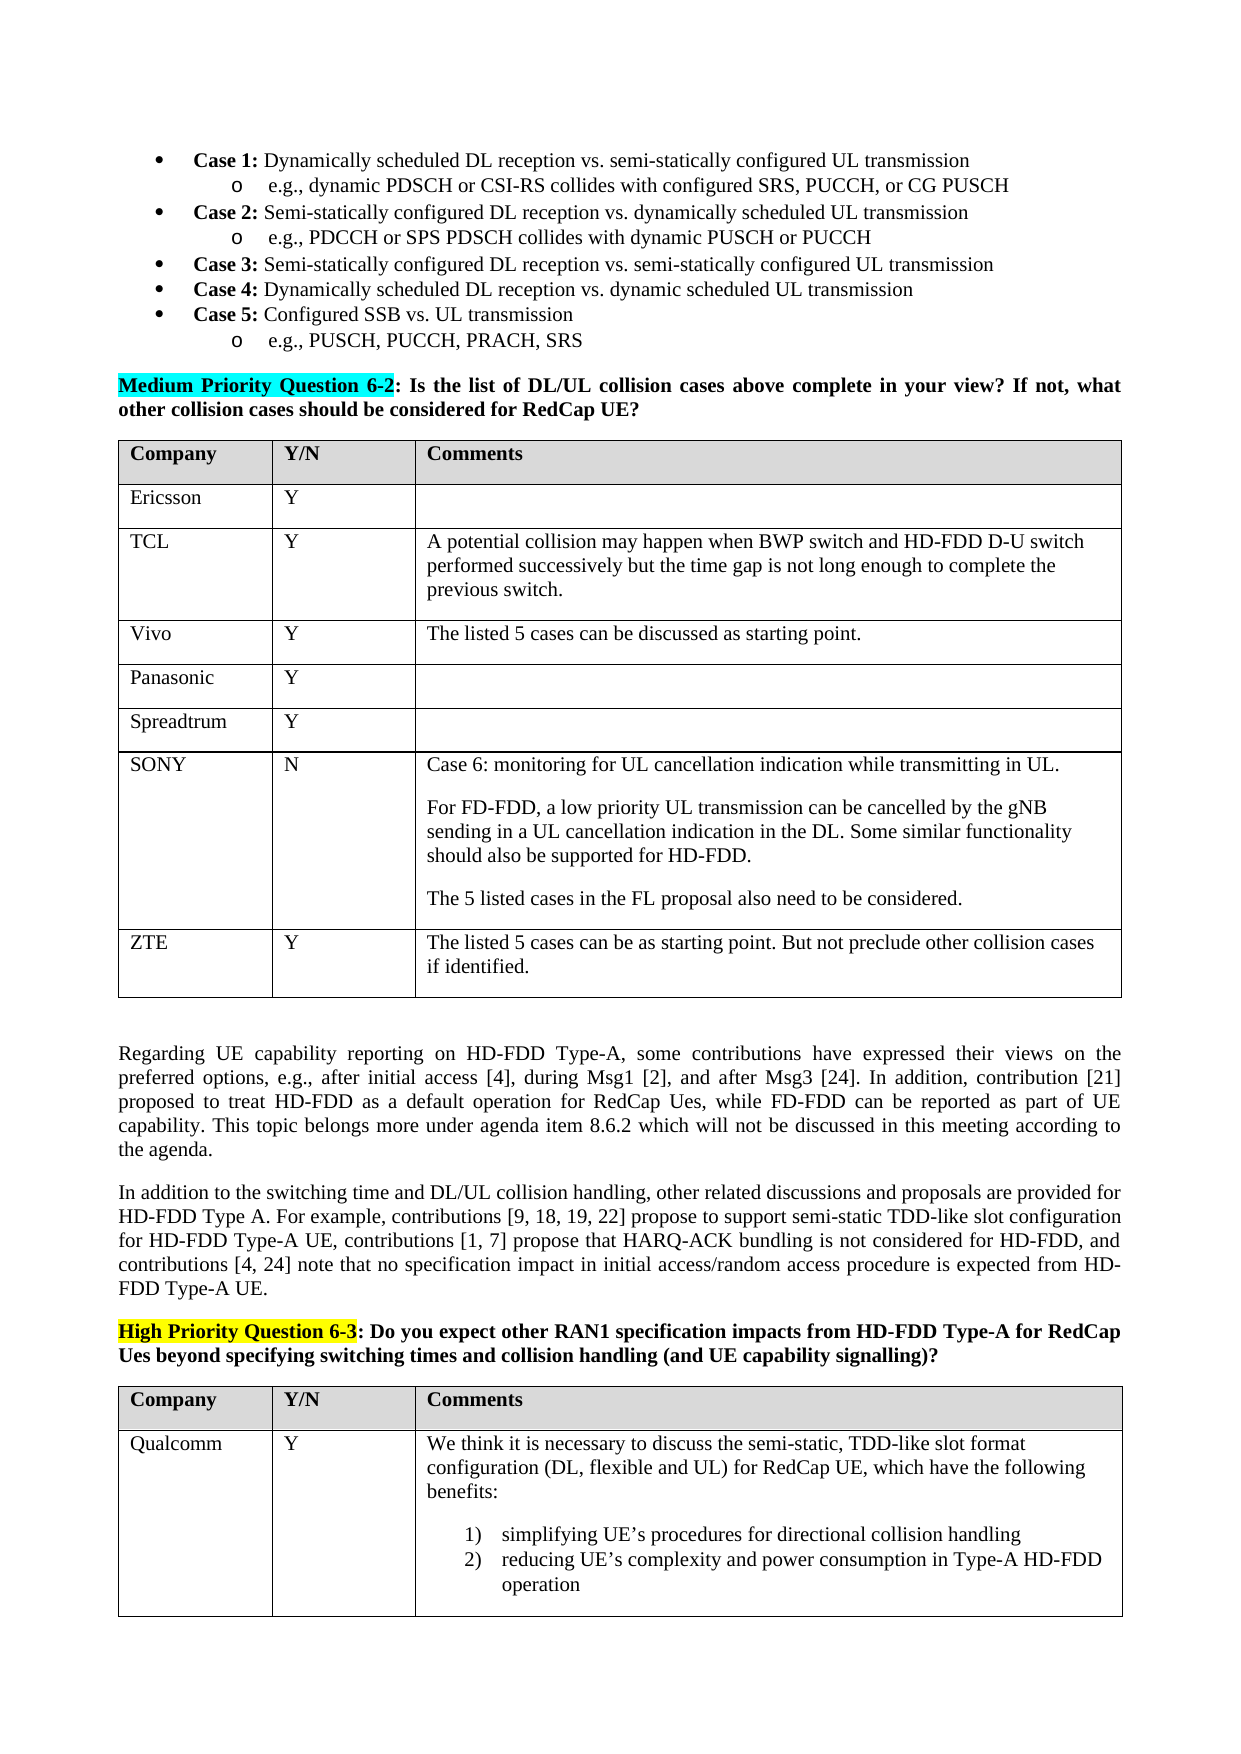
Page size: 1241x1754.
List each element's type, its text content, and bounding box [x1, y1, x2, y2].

table_cell Y [273, 665, 415, 707]
table_cell N [273, 753, 415, 929]
table_header Comments [416, 1387, 1122, 1429]
table_cell The listed 5 cases can be discussed as starting point. [416, 621, 1121, 664]
table_cell A potential collision may happen when BWP switch and HD-FDD D-U switch performed successively but the time gap is not long enough to complete the previous switch. [416, 529, 1121, 620]
text High Priority Question 6-3: Do you expect other RAN1 specification impacts from HD-FDD Type-A for RedCap Ues beyond specifying switching times and collision handling (and UE capability signalling)? [118, 1319, 1122, 1367]
table_header Company [119, 1387, 272, 1429]
list Case 1: Dynamically scheduled DL reception vs. semi-statically configured UL transmission [156, 147, 1122, 172]
list e.g., dynamic PDSCH or CSI-RS collides with configured SRS, PUCCH, or CG PUSCH [231, 173, 1122, 198]
table_header Comments [416, 441, 1121, 484]
table_cell [416, 709, 1121, 751]
list e.g., PUSCH, PUCCH, PRACH, SRS [231, 327, 1122, 353]
table_cell Y [273, 621, 415, 664]
list Case 4: Dynamically scheduled DL reception vs. dynamic scheduled UL transmission [156, 277, 1122, 301]
table_cell Qualcomm [119, 1431, 272, 1616]
table_cell The listed 5 cases can be as starting point. But not preclude other collision cases if identified. [416, 930, 1121, 997]
text Regarding UE capability reporting on HD-FDD Type-A, some contributions have expressed their views on the preferred options, e.g., after initial access [4], during Msg1 [2], and after Msg3 [24]. In addition, contribution [21] proposed to treat HD-FDD as a default operation for RedCap Ues, while FD-FDD can be reported as part of UE capability. This topic belongs more under agenda item 8.6.2 which will not be discussed in this meeting according to the agenda. [118, 1041, 1122, 1161]
table_cell Ericsson [119, 485, 272, 528]
text In addition to the switching time and DL/UL collision handling, other related discussions and proposals are provided for HD-FDD Type A. For example, contributions [9, 18, 19, 22] propose to support semi-static TDD-like slot configuration for HD-FDD Type-A UE, contributions [1, 7] propose that HARQ-ACK bundling is not considered for HD-FDD, and contributions [4, 24] note that no specification impact in initial access/random access procedure is expected from HD-FDD Type-A UE. [118, 1180, 1122, 1300]
table_cell Y [273, 930, 415, 997]
table_cell SONY [119, 753, 272, 929]
list Case 2: Semi-statically configured DL reception vs. dynamically scheduled UL transmission [156, 200, 1122, 224]
table_cell Spreadtrum [119, 709, 272, 751]
table_cell Case 6: monitoring for UL cancellation indication while transmitting in UL. For FD-FDD, a low priority UL transmission can be cancelled by the gNB sending in a UL cancellation indication in the DL. Some similar functionality should also be supported for HD-FDD. The 5 listed cases in the FL proposal also need to be considered. [416, 753, 1121, 929]
table_cell Y [273, 709, 415, 751]
list Case 5: Configured SSB vs. UL transmission [156, 302, 1122, 326]
table_header Y/N [273, 1387, 415, 1429]
table_cell ZTE [119, 930, 272, 997]
list e.g., PDCCH or SPS PDSCH collides with dynamic PUSCH or PUCCH [231, 225, 1122, 251]
table_header Company [119, 441, 272, 484]
table_cell Y [273, 485, 415, 528]
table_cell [416, 1431, 1122, 1616]
table_cell TCL [119, 529, 272, 620]
table_cell Y [273, 1431, 415, 1616]
list Case 3: Semi-statically configured DL reception vs. semi-statically configured UL transmission [156, 252, 1122, 276]
table_cell [416, 665, 1121, 707]
table_cell Y [273, 529, 415, 620]
table_cell [416, 485, 1121, 528]
table_header Y/N [273, 441, 415, 484]
text Medium Priority Question 6-2: Is the list of DL/UL collision cases above complete in your view? If not, what other collision cases should be considered for RedCap UE? [118, 373, 1122, 421]
table_cell Vivo [119, 621, 272, 664]
table_cell Panasonic [119, 665, 272, 707]
